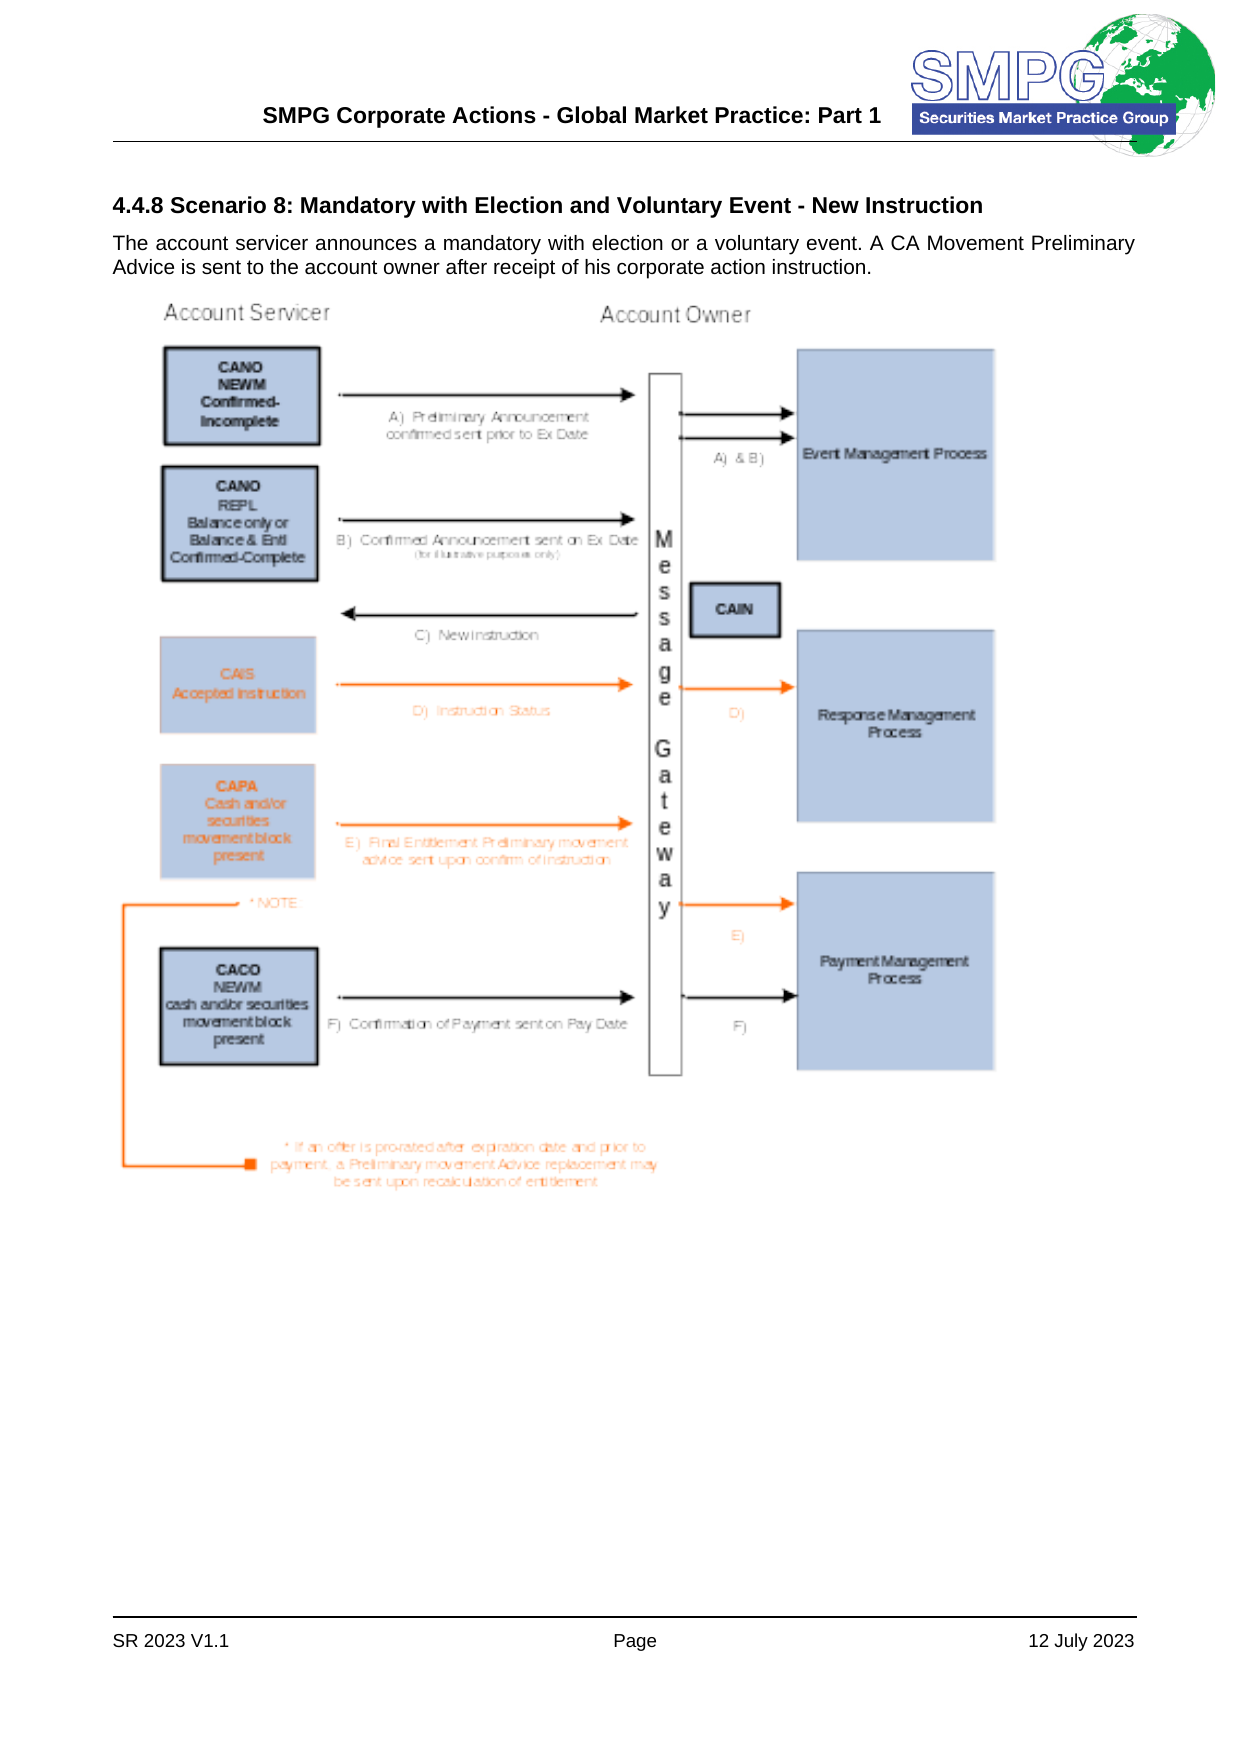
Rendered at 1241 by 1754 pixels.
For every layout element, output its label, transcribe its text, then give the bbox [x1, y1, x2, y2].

text The account servicer announces a mandatory with election or a voluntary event. A CA Movement Preliminary Advice is sent to the account owner after receipt of his corporate action instruction. [112, 231, 1137, 279]
subtitle Scenario 8: Mandatory with Election and Voluntary Event - New Instruction [112, 192, 1137, 219]
picture [911, 14, 1216, 157]
